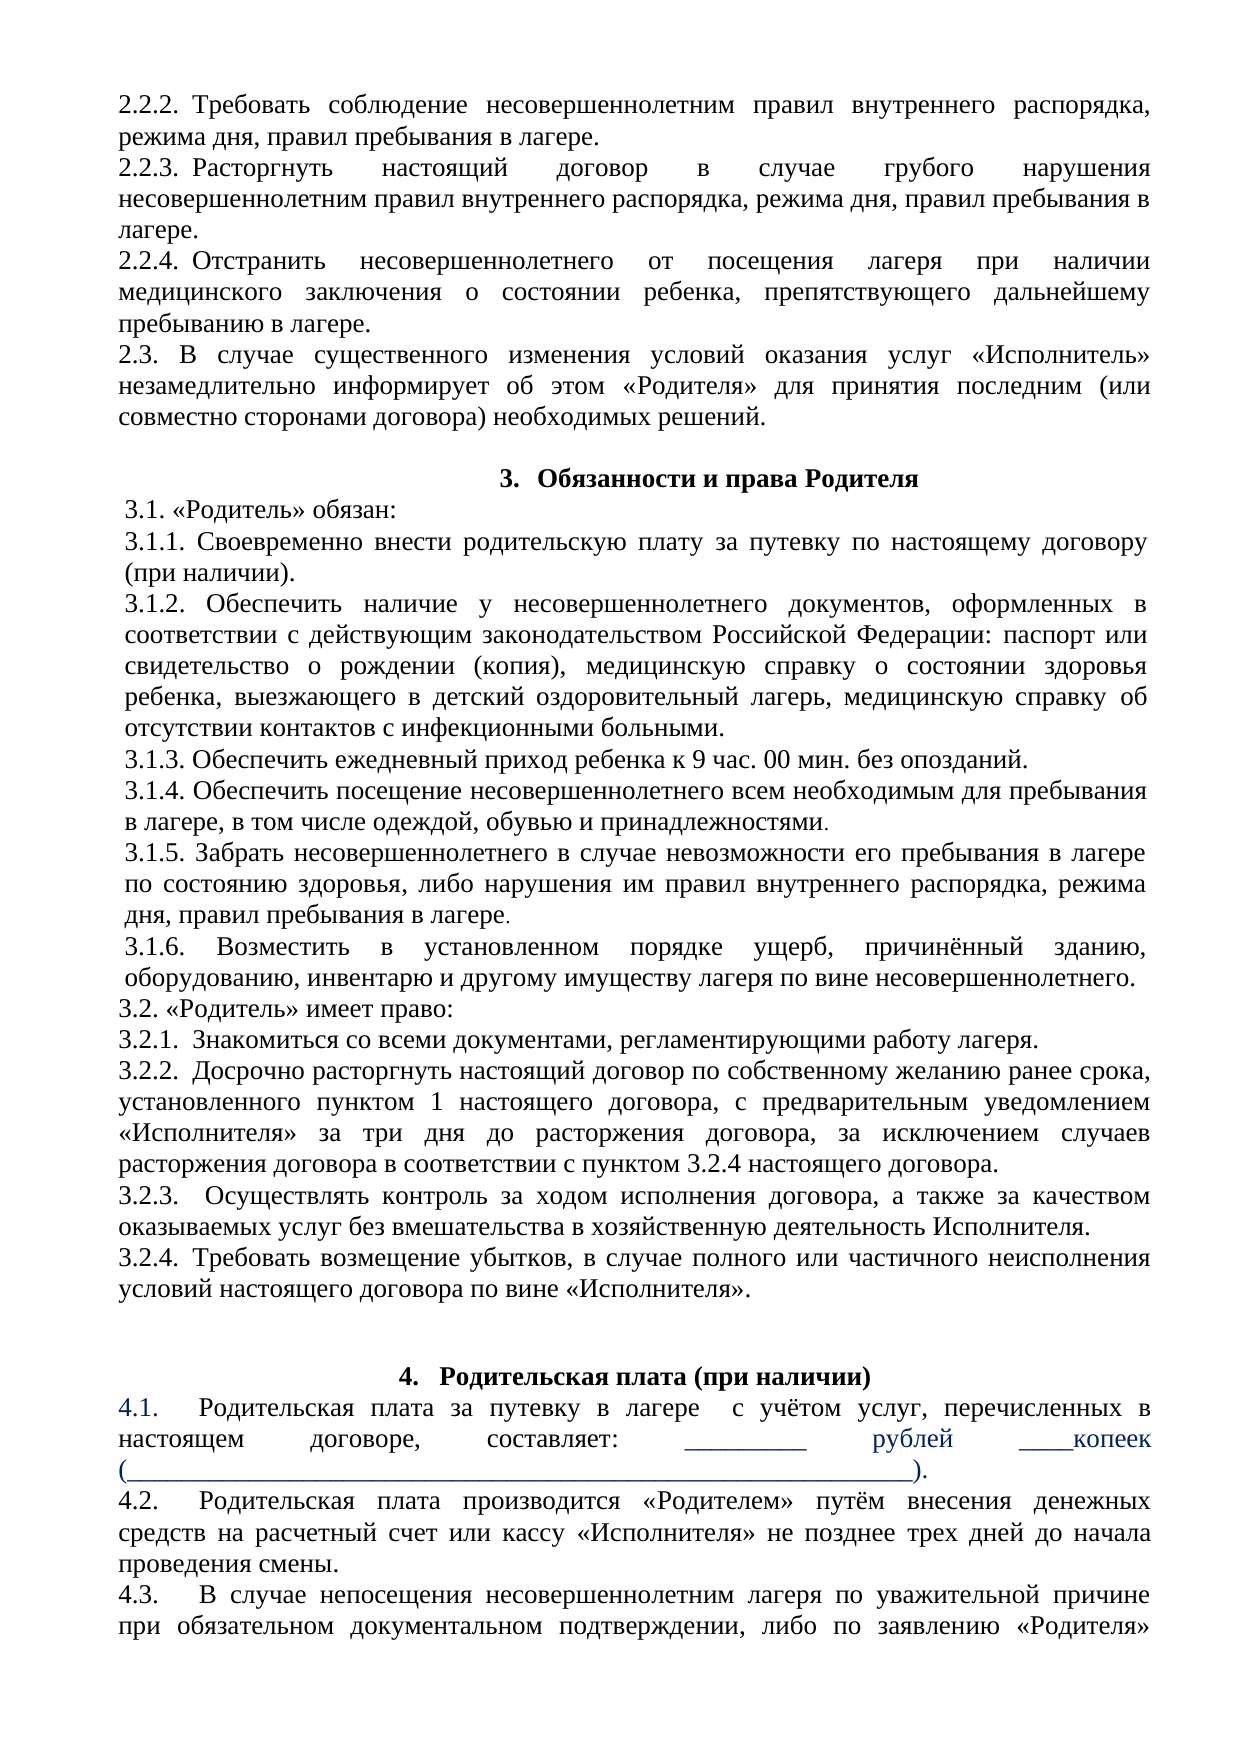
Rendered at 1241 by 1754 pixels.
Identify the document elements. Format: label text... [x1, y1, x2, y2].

text 3.1.3. Обеспечить ежедневный приход ребенка к 9 час. 00 мин. без опозданий. [124, 743, 1147, 774]
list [118, 1578, 1152, 1640]
list Требовать соблюдение несовершеннолетним правил внутреннего распорядка, режима дня, правил пребывания в лагере. [118, 89, 1152, 151]
list Досрочно расторгнуть настоящий договор по собственному желанию ранее срока, установленного пунктом 1 настоящего договора, с предварительным уведомлением «Исполнителя» за три дня до расторжения договора, за исключением случаев расторжения договора в соответствии с пунктом 3.2.4 настоящего договора. [118, 1054, 1152, 1179]
text 2.3. В случае существенного изменения условий оказания услуг «Исполнитель» незамедлительно информирует об этом «Родителя» для принятия последним (или совместно сторонами договора) необходимых решений. [118, 338, 1152, 431]
list Осуществлять контроль за ходом исполнения договора, а также за качеством оказываемых услуг без вмешательства в хозяйственную деятельность Исполнителя. [118, 1179, 1152, 1241]
list Расторгнуть настоящий договор в случае грубого нарушения несовершеннолетним правил внутреннего распорядка, режима дня, правил пребывания в лагере. [118, 151, 1152, 244]
list Отстранить несовершеннолетнего от посещения лагеря при наличии медицинского заключения о состоянии ребенка, препятствующего дальнейшему пребыванию в лагере. [118, 244, 1152, 338]
list Родительская плата (при наличии) [118, 1360, 1152, 1391]
text 3.1.5. Забрать несовершеннолетнего в случае невозможности его пребывания в лагере по состоянию здоровья, либо нарушения им правил внутреннего распорядка, режима дня, правил пребывания в лагере. [124, 836, 1147, 929]
text 3.1.1. Своевременно внести родительскую плату за путевку по настоящему договору (при наличии). [124, 525, 1147, 587]
list Знакомиться со всеми документами, регламентирующими работу лагеря. [118, 1023, 1152, 1054]
list Требовать возмещение убытков, в случае полного или частичного неисполнения условий настоящего договора по вине «Исполнителя». [118, 1241, 1152, 1303]
text 3.1.4. Обеспечить посещение несовершеннолетнего всем необходимым для пребывания в лагере, в том числе одеждой, обувью и принадлежностями. [124, 774, 1147, 836]
list Родительская плата за путевку в лагере с учётом услуг, перечисленных в настоящем договоре, составляет: _________ рублей ____копеек (__________________________________________________________). [118, 1391, 1152, 1484]
list Обязанности и права Родителя [499, 462, 1152, 493]
text 3.1.6. Возместить в установленном порядке ущерб, причинённый зданию, оборудованию, инвентарю и другому имуществу лагеря по вине несовершеннолетнего. [124, 929, 1147, 992]
text 3.1. «Родитель» обязан: [124, 493, 1152, 525]
list 3.2. «Родитель» имеет право: [118, 992, 1152, 1023]
text 3.1.2. Обеспечить наличие у несовершеннолетнего документов, оформленных в соответствии с действующим законодательством Российской Федерации: паспорт или свидетельство о рождении (копия), медицинскую справку о состоянии здоровья ребенка, выезжающего в детский оздоровительный лагерь, медицинскую справку об отсутствии контактов с инфекционными больными. [124, 587, 1147, 743]
list Родительская плата производится «Родителем» путём внесения денежных средств на расчетный счет или кассу «Исполнителя» не позднее трех дней до начала проведения смены. [118, 1484, 1152, 1578]
